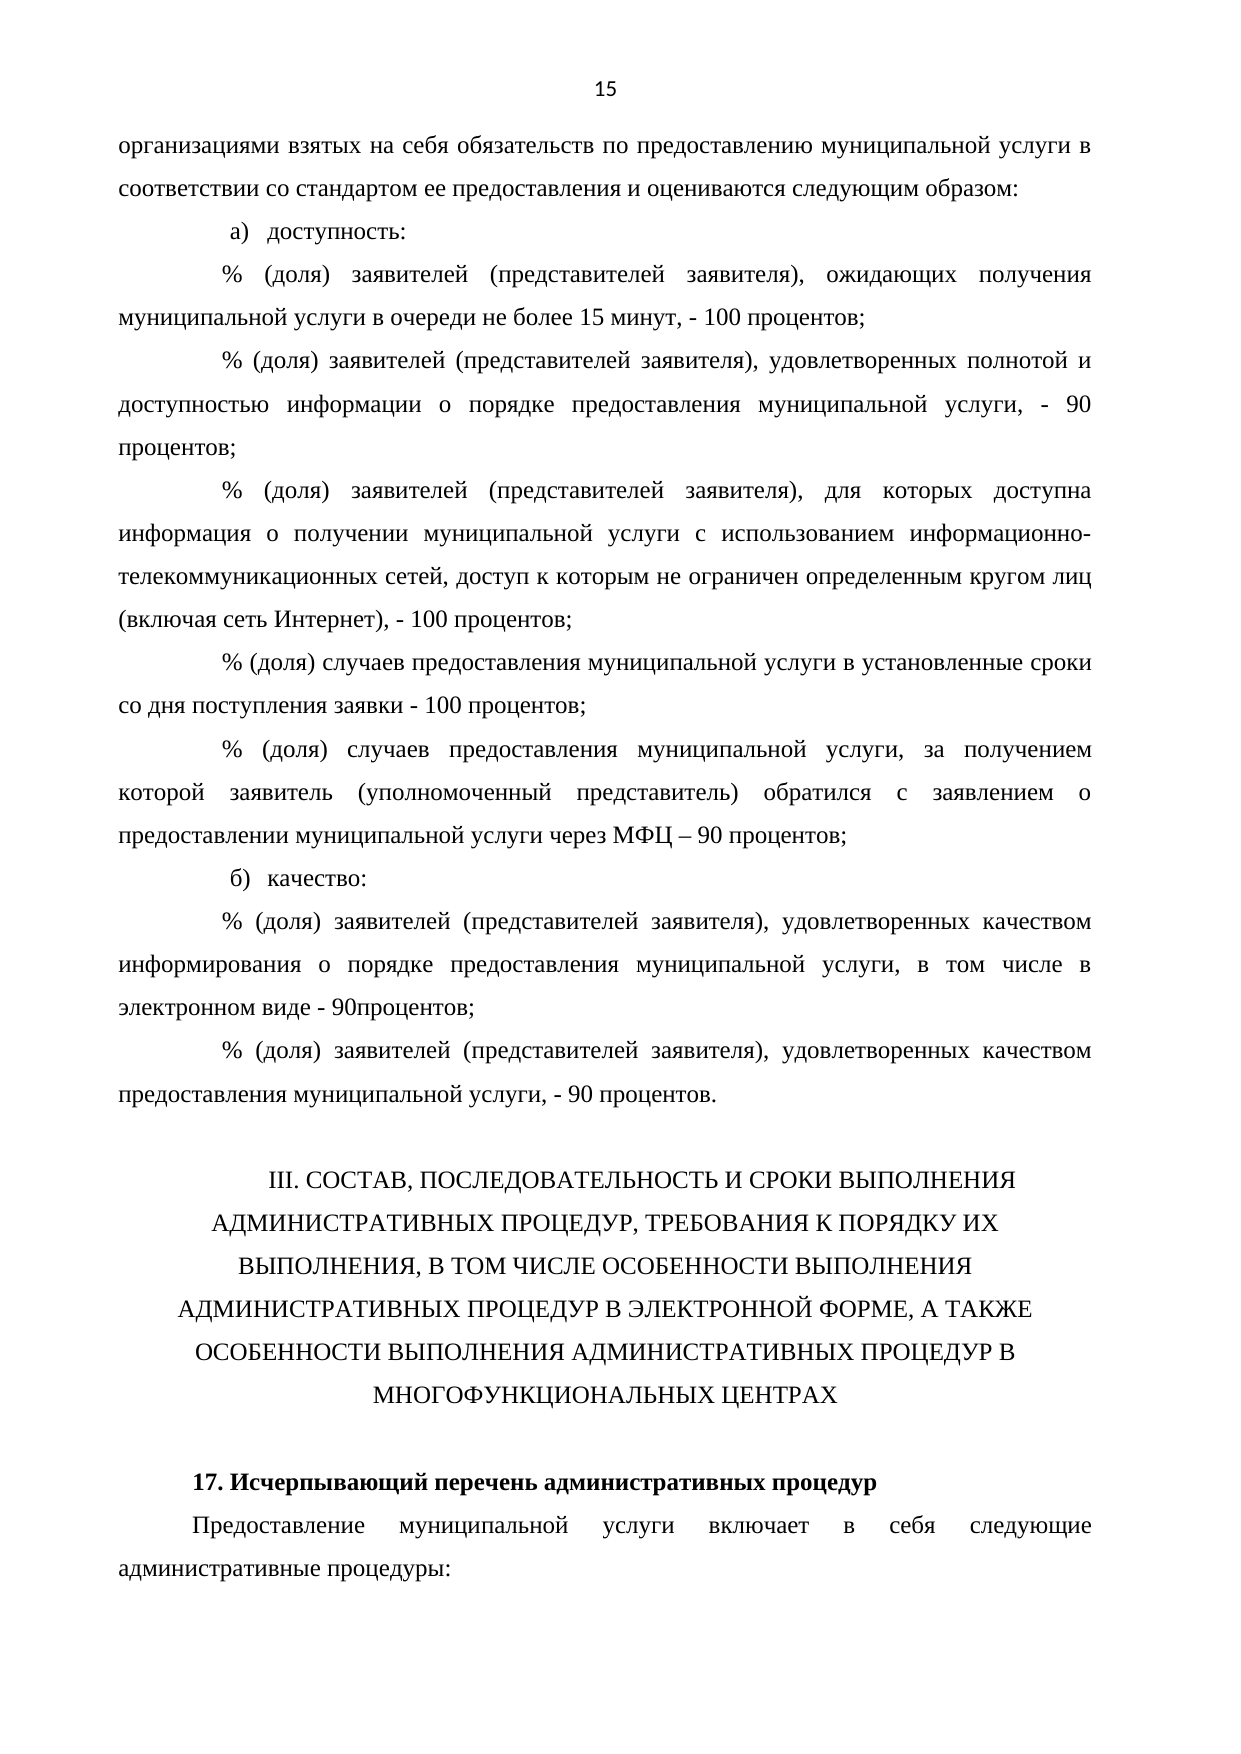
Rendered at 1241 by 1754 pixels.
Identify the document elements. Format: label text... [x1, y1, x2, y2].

text % (доля) случаев предоставления муниципальной услуги в установленные сроки со дня поступления заявки - 100 процентов; [118, 647, 1092, 719]
text Предоставление муниципальной услуги включает в себя следующие административные процедуры: [118, 1510, 1092, 1582]
text % (доля) случаев предоставления муниципальной услуги, за получением которой заявитель (уполномоченный представитель) обратился с заявлением о предоставлении муниципальной услуги через МФЦ – 90 процентов; [118, 734, 1092, 849]
list доступность: [229, 216, 1092, 245]
list качество: [229, 863, 1092, 892]
text % (доля) заявителей (представителей заявителя), для которых доступна информация о получении муниципальной услуги с использованием информационно-телекоммуникационных сетей, доступ к которым не ограничен определенным кругом лиц (включая сеть Интернет), - 100 процентов; [118, 475, 1092, 633]
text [118, 130, 1092, 202]
text III. СОСТАВ, ПОСЛЕДОВАТЕЛЬНОСТЬ И СРОКИ ВЫПОЛНЕНИЯ АДМИНИСТРАТИВНЫХ ПРОЦЕДУР, ТРЕБОВАНИЯ К ПОРЯДКУ ИХ ВЫПОЛНЕНИЯ, В ТОМ ЧИСЛЕ ОСОБЕННОСТИ ВЫПОЛНЕНИЯ АДМИНИСТРАТИВНЫХ ПРОЦЕДУР В ЭЛЕКТРОННОЙ ФОРМЕ, А ТАКЖЕ ОСОБЕННОСТИ ВЫПОЛНЕНИЯ АДМИНИСТРАТИВНЫХ ПРОЦЕДУР В МНОГОФУНКЦИОНАЛЬНЫХ ЦЕНТРАХ [118, 1165, 1092, 1409]
text 17. Исчерпывающий перечень административных процедур [118, 1467, 1092, 1496]
text % (доля) заявителей (представителей заявителя), ожидающих получения муниципальной услуги в очереди не более 15 минут, - 100 процентов; [118, 259, 1092, 331]
text % (доля) заявителей (представителей заявителя), удовлетворенных качеством информирования о порядке предоставления муниципальной услуги, в том числе в электронном виде - 90процентов; [118, 906, 1092, 1021]
text % (доля) заявителей (представителей заявителя), удовлетворенных качеством предоставления муниципальной услуги, - 90 процентов. [118, 1036, 1092, 1107]
text % (доля) заявителей (представителей заявителя), удовлетворенных полнотой и доступностью информации о порядке предоставления муниципальной услуги, - 90 процентов; [118, 346, 1092, 461]
